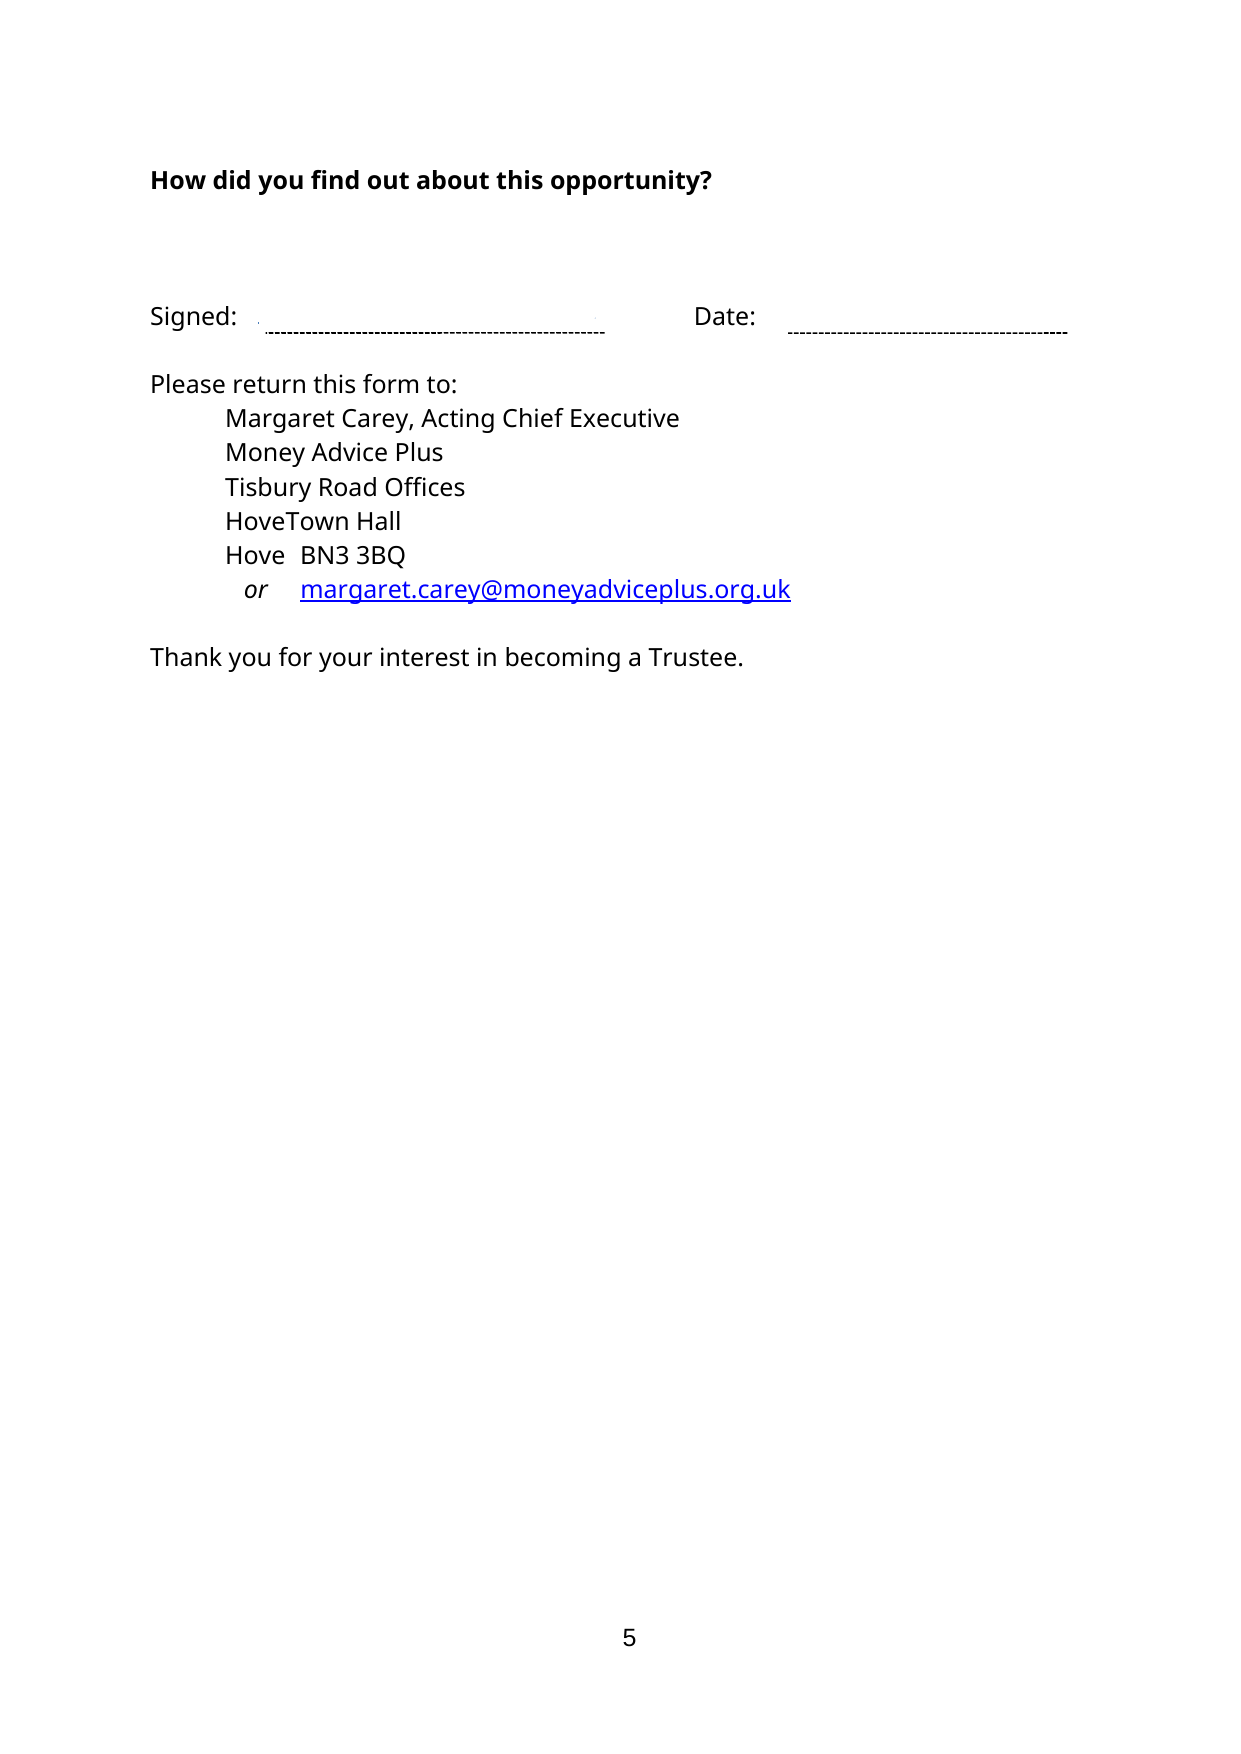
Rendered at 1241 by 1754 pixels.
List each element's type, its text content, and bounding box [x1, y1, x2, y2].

text HoveTown Hall [150, 503, 1108, 537]
text Hove BN3 3BQ [150, 537, 1108, 571]
text Thank you for your interest in becoming a Trustee. [150, 639, 1108, 673]
text Signed: Date: [150, 299, 1108, 333]
text or margaret.carey@moneyadviceplus.org.uk [150, 571, 1108, 605]
text Please return this form to: [150, 367, 1108, 401]
text Tisbury Road Offices [150, 469, 1108, 503]
text Money Advice Plus [150, 435, 1108, 469]
text Margaret Carey, Acting Chief Executive [150, 401, 1108, 435]
text How did you find out about this opportunity? [150, 163, 1108, 197]
